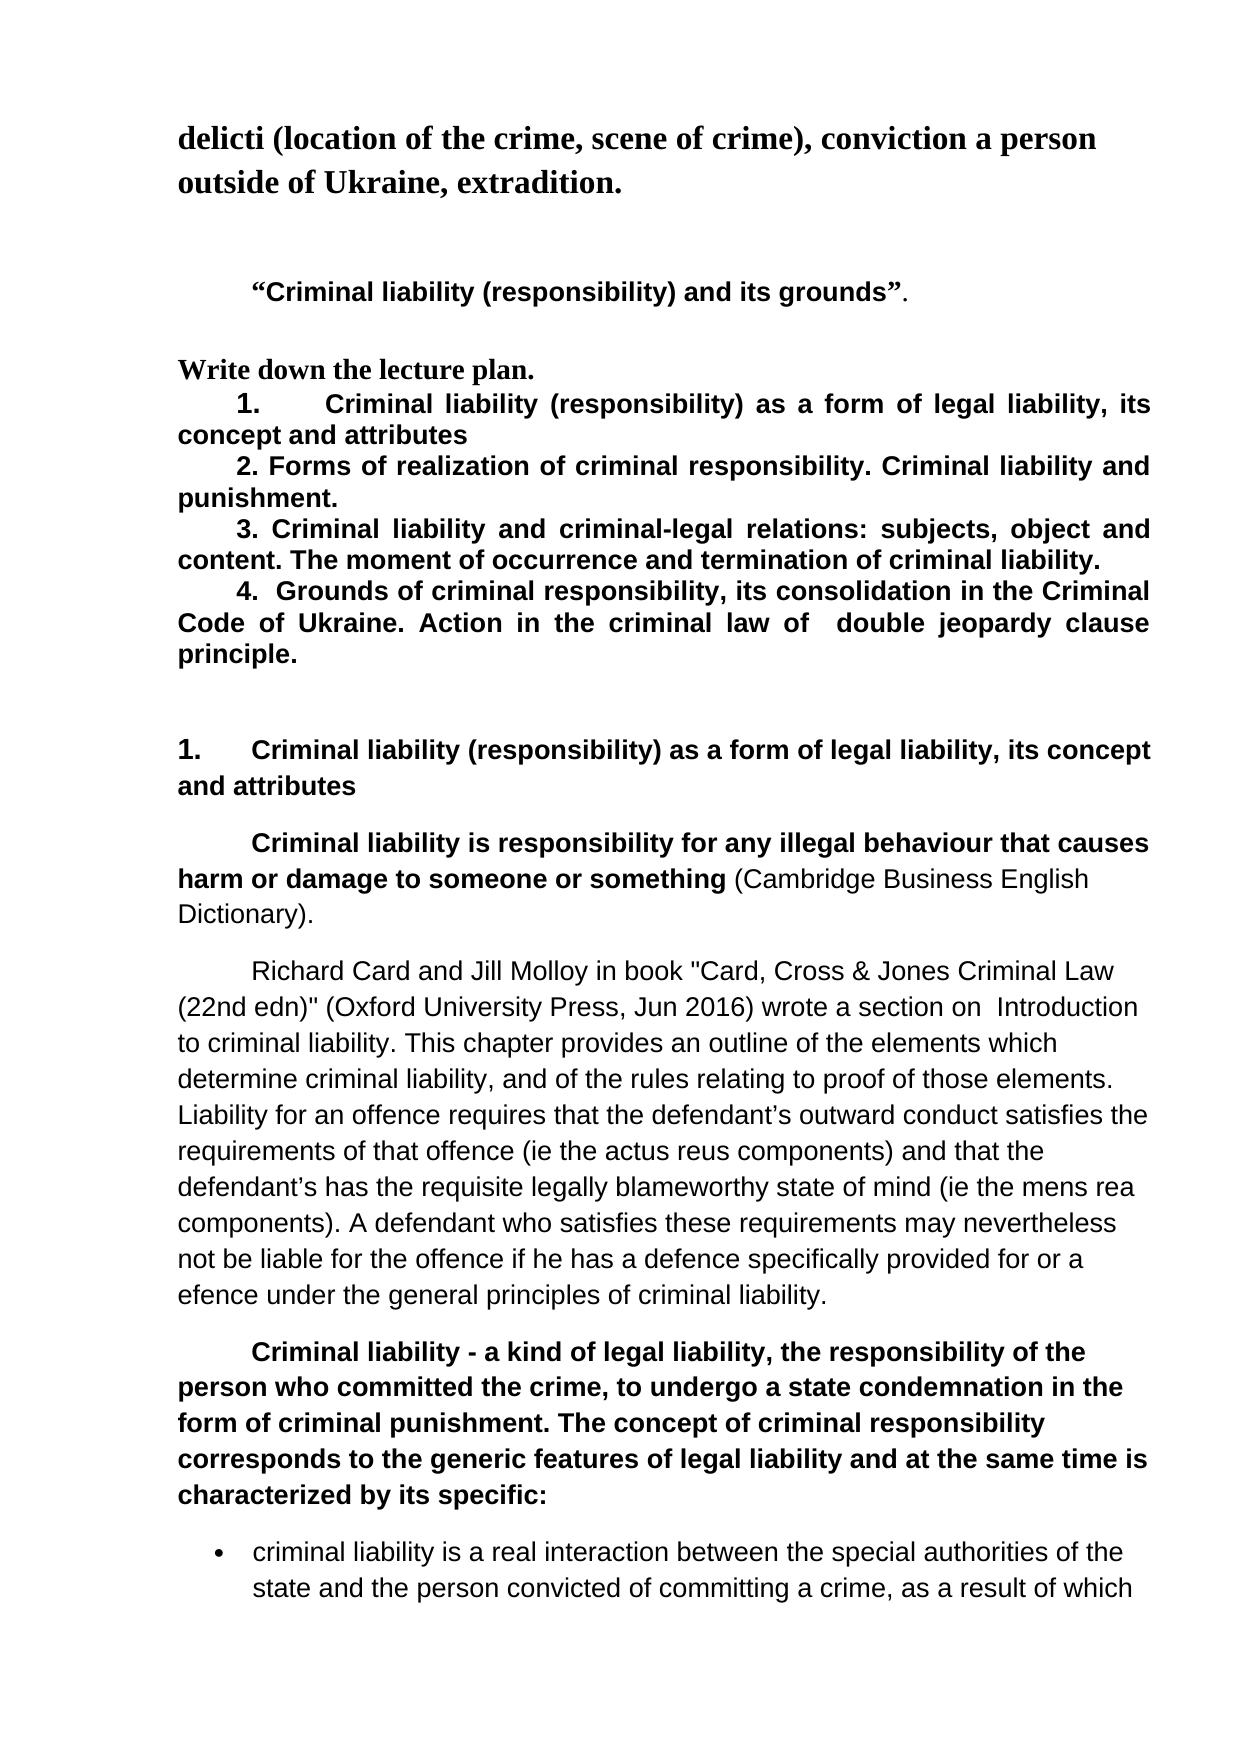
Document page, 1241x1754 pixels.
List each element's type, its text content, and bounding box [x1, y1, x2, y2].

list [215, 1536, 1152, 1603]
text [177, 118, 1152, 201]
text 1. Criminal liability (responsibility) as a form of legal liability, its concept and attributes [177, 732, 1152, 801]
text Сriminal liability is responsibility for any illegal behaviour that causes harm or damage to someone or something (Cambridge Business English Dictionary). [177, 827, 1152, 930]
text 3. Criminal liability and criminal-legal relations: subjects, object and content. The moment of occurrence and termination of criminal liability. [177, 513, 1152, 575]
text Write down the lecture plan. [177, 318, 1152, 386]
text “Criminal liability (responsibility) and its grounds”. [140, 274, 1152, 308]
text 4. Grounds of criminal responsibility, its consolidation in the Criminal Code of Ukraine. Action in the criminal law of double jeopardy clause principle. [177, 575, 1152, 669]
text Criminal liability - a kind of legal liability, the responsibility of the person who committed the crime, to undergo a state condemnation in the form of criminal punishment. The concept of criminal responsibility corresponds to the generic features of legal liability and at the same time is characterized by its specific: [177, 1336, 1152, 1511]
text Richard Card and Jill Molloy in book "Card, Cross & Jones Criminal Law (22nd edn)" (Oxford University Press, Jun 2016) wrote a section on Introduction to criminal liability. This chapter provides an outline of the elements which determine criminal liability, and of the rules relating to proof of those elements. Liability for an offence requires that the defendant’s outward conduct satisfies the requirements of that offence (ie the actus reus components) and that the defendant’s has the requisite legally blameworthy state of mind (ie the mens rea components). A defendant who satisfies these requirements may nevertheless not be liable for the offence if he has a defence specifically provided for or a efence under the general principles of criminal liability. [177, 955, 1152, 1310]
text 1. Criminal liability (responsibility) as a form of legal liability, its concept and attributes [177, 386, 1152, 450]
text 2. Forms of realization of criminal responsibility. Criminal liability and punishment. [177, 450, 1152, 513]
